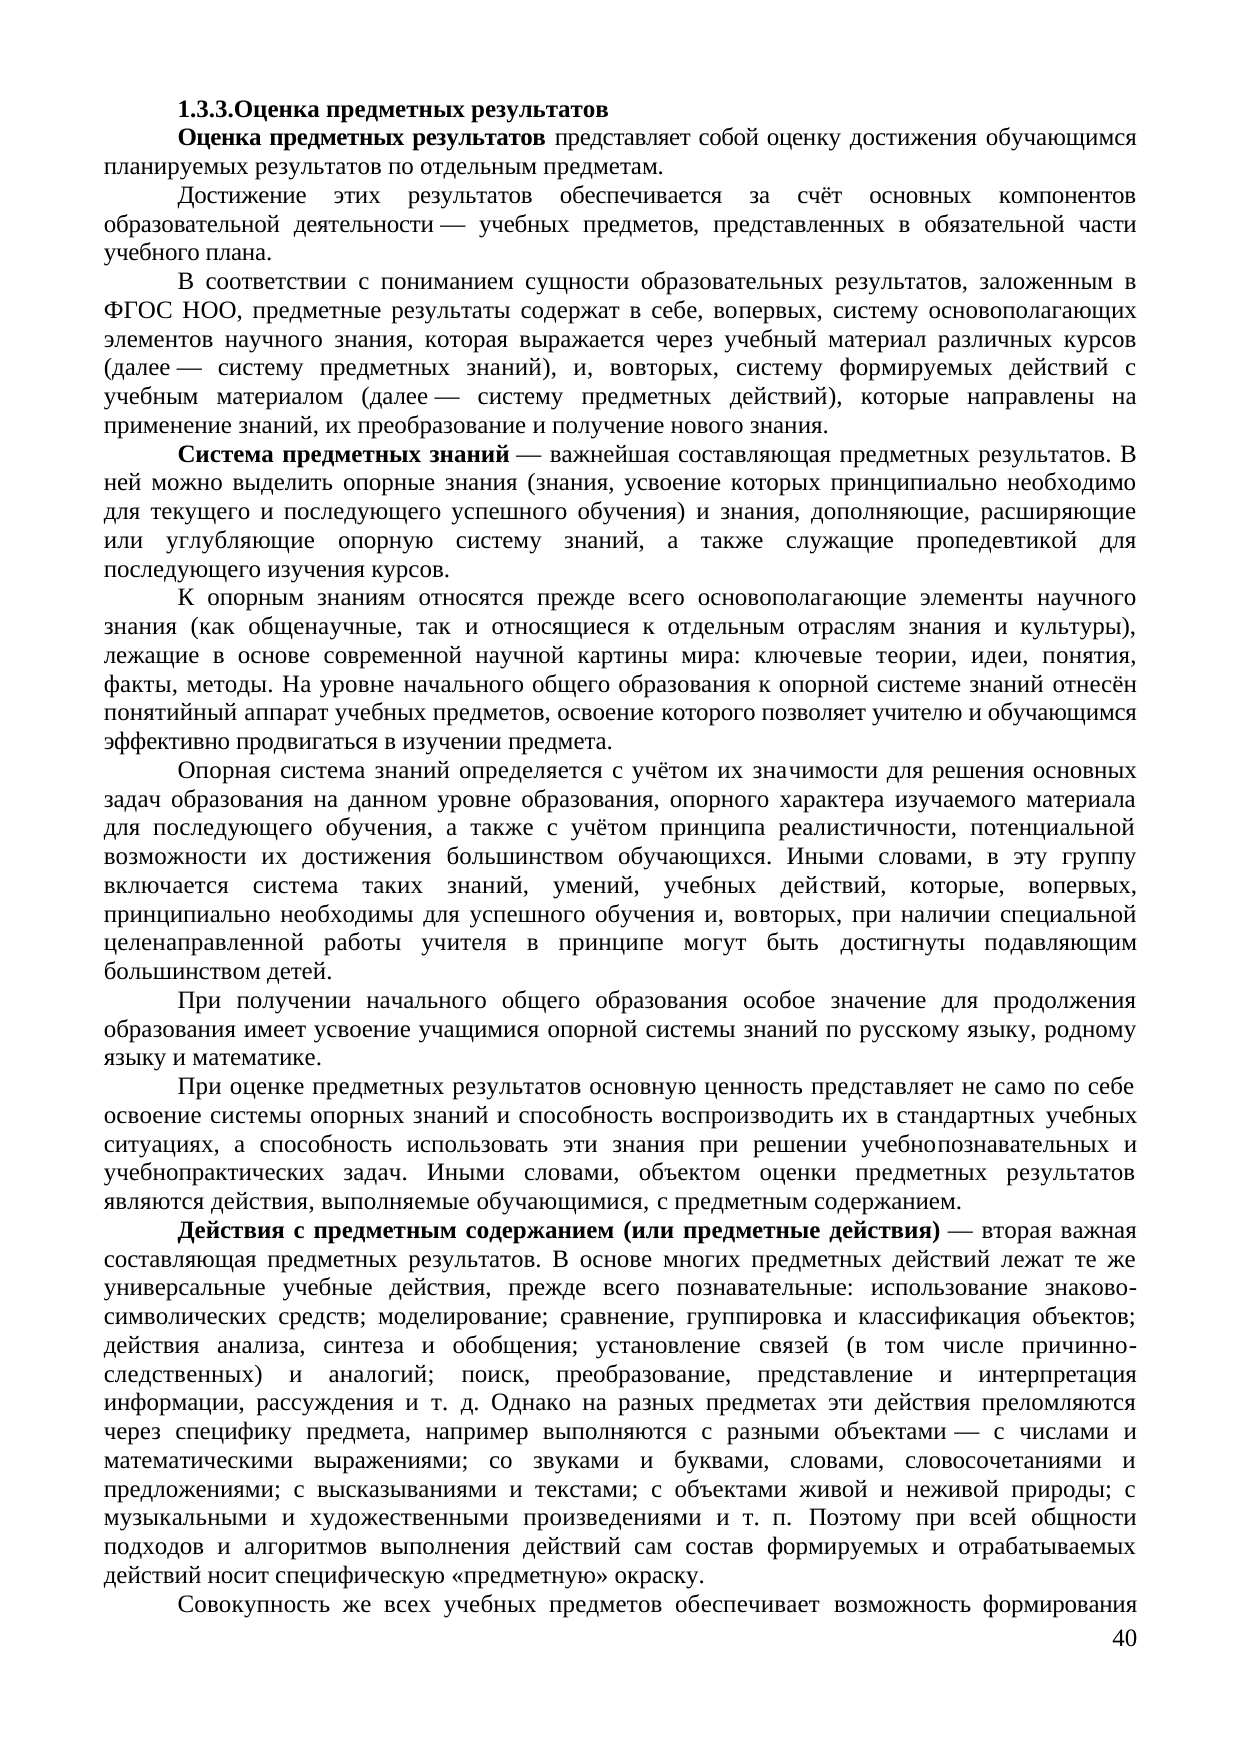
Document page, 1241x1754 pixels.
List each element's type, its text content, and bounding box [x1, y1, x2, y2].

text Оценка предметных результатов представляет собой оценку достижения обучающимся планируемых результатов по отдельным предметам. [103, 122, 1137, 180]
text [103, 1589, 1137, 1617]
text Опорная система знаний определяется с учётом их значимости для решения основных задач образования на данном уровне образования, опорного характера изучаемого материала для последующего обучения, а также с учётом принципа реалистичности, потенциальной возможности их достижения большинством обучающихся. Иными словами, в эту группу включается система таких знаний, умений, учебных действий, которые, во­первых, принципиально необходимы для успешного обучения и, во­вторых, при наличии специальной целенаправленной работы учителя в принципе могут быть достигнуты подавляющим большинством детей. [103, 755, 1137, 985]
text К опорным знаниям относятся прежде всего основополагающие элементы научного знания (как общенаучные, так и относящиеся к отдельным отраслям знания и культуры), лежащие в основе современной научной картины мира: ключевые теории, идеи, понятия, факты, методы. На уровне начального общего образования к опорной системе знаний отнесён понятийный аппарат учебных предметов, освоение которого позволяет учителю и обучающимся эффективно продвигаться в изучении предмета. [103, 582, 1137, 755]
text При оценке предметных результатов основную ценность представляет не само по себе освоение системы опорных знаний и способность воспроизводить их в стандартных учебных ситуациях, а способность использовать эти знания при решении учебно­познавательных и учебно­практических задач. Иными словами, объектом оценки предметных результатов являются действия, выполняемые обучающимися, с предметным содержанием. [103, 1071, 1137, 1215]
text 1.3.3.Оценка предметных результатов [103, 94, 1137, 122]
text При получении начального общего образования особое значение для продолжения образования имеет усвоение учащимися опорной системы знаний по русскому языку, родному языку и математике. [103, 985, 1137, 1071]
text В соответствии с пониманием сущности образовательных результатов, заложенным в ФГОС НОО, предметные результаты содержат в себе, во­первых, систему основополагающих элементов научного знания, которая выражается через учебный материал различных курсов (далее — систему предметных знаний), и, во­вторых, систему формируемых действий с учебным материалом (далее — систему предметных действий), которые направлены на применение знаний, их преобразование и получение нового знания. [103, 266, 1137, 439]
text Достижение этих результатов обеспечивается за счёт основных компонентов образовательной деятельности — учебных предметов, представленных в обязательной части учебного плана. [103, 180, 1137, 266]
text Система предметных знаний — важнейшая составляющая предметных результатов. В ней можно выделить опорные знания (знания, усвоение которых принципиально необходимо для текущего и последующего успешного обучения) и знания, дополняющие, расширяющие или углубляющие опорную систему знаний, а также служащие пропедевтикой для последующего изучения курсов. [103, 439, 1137, 582]
text Действия с предметным содержанием (или предметные действия) — вторая важная составляющая предметных результатов. В основе многих предметных действий лежат те же универсальные учебные действия, прежде всего познавательные: использование знаково­символических средств; моделирование; сравнение, группировка и классификация объектов; действия анализа, синтеза и обобщения; установление связей (в том числе причинно­следственных) и аналогий; поиск, преобразование, представление и интерпретация информации, рассуждения и т. д. Однако на разных предметах эти действия преломляются через специфику предмета, например выполняются с разными объектами — с числами и математическими выражениями; со звуками и буквами, словами, словосочетаниями и предложениями; с высказываниями и текстами; с объектами живой и неживой природы; с музыкальными и художественными произведениями и т. п. Поэтому при всей общности подходов и алгоритмов выполнения действий сам состав формируемых и отрабатываемых действий носит специфическую «предметную» окраску. [103, 1215, 1137, 1589]
